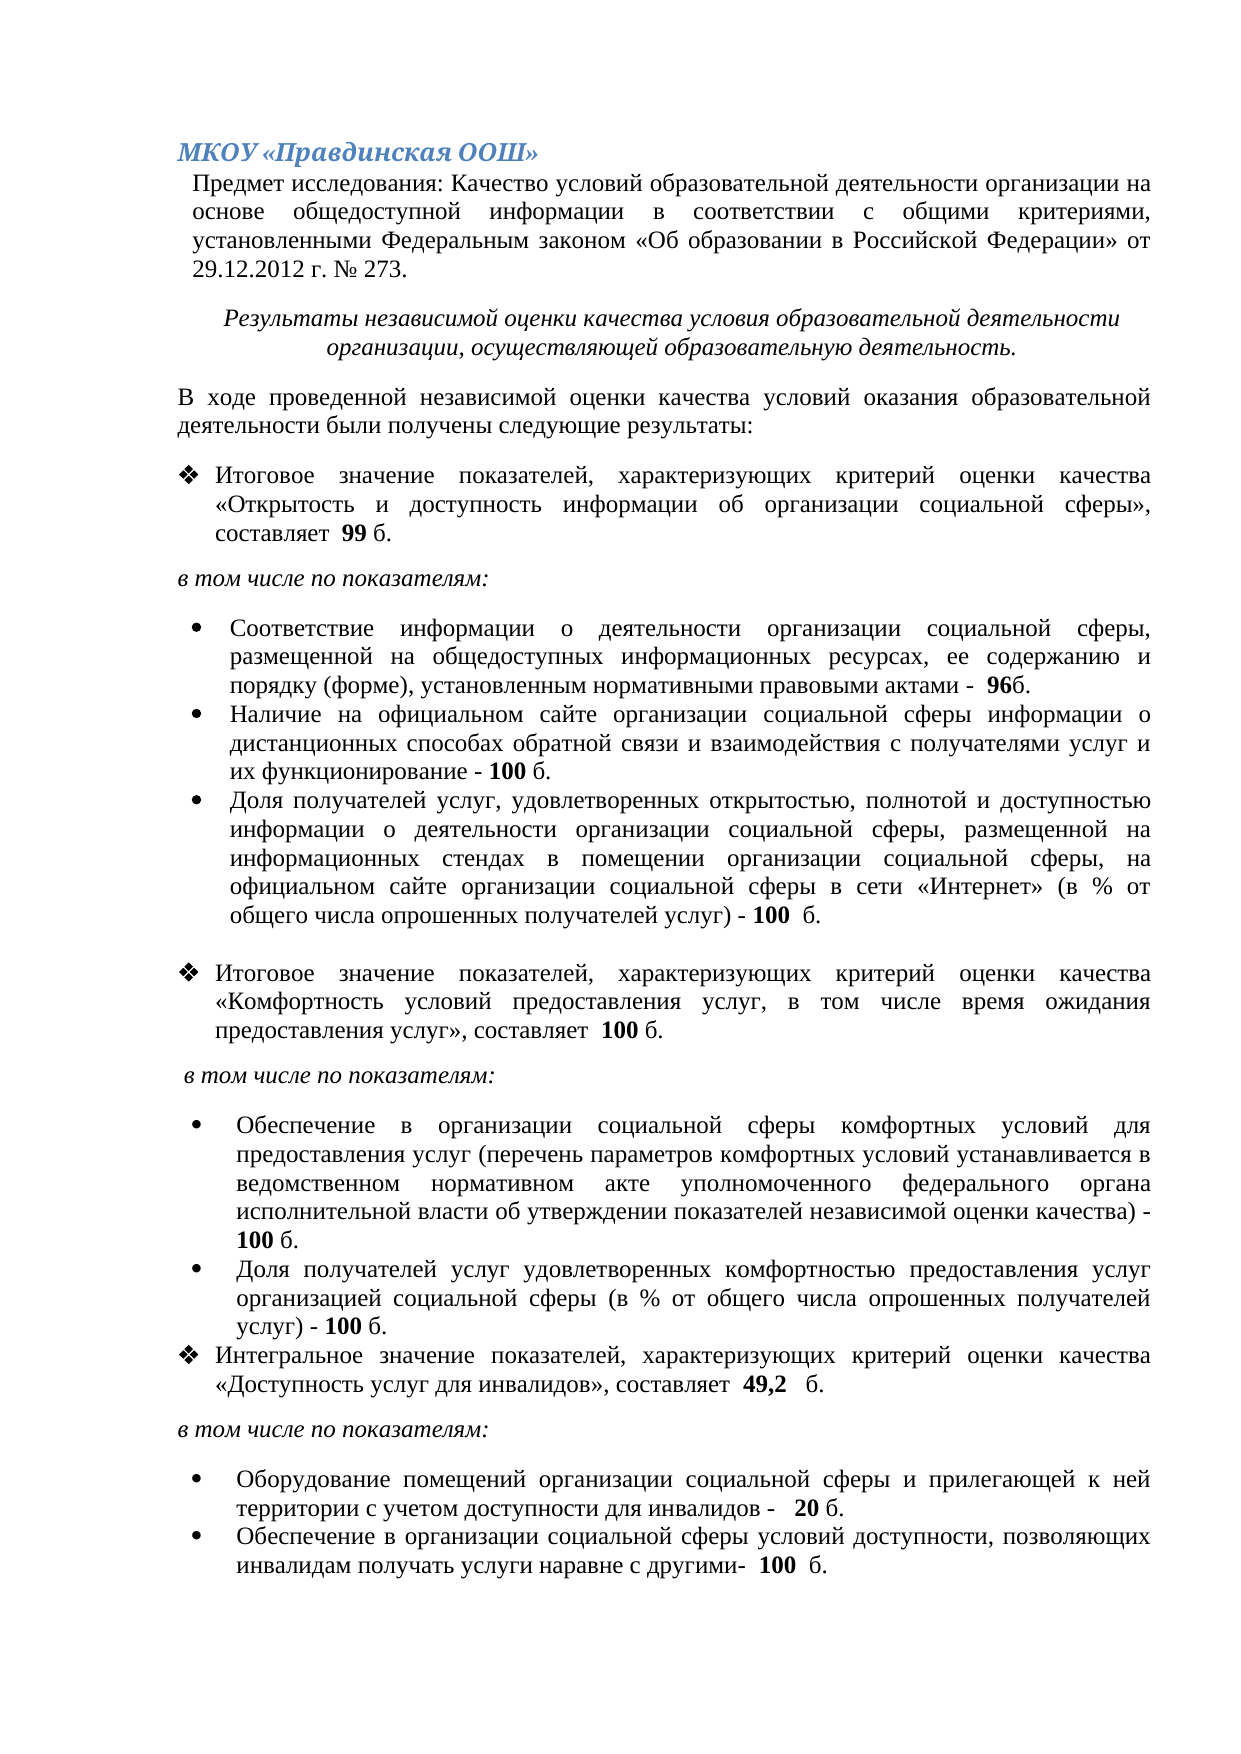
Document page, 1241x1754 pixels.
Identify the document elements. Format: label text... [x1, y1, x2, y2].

list Соответствие информации о деятельности организации социальной сферы, размещенной на общедоступных информационных ресурсах, ее содержанию и порядку (форме), установленным нормативными правовыми актами - 96б. [192, 613, 1152, 699]
list Наличие на официальном сайте организации социальной сферы информации о дистанционных способах обратной связи и взаимодействия с получателями услуг и их функционирование - 100 б. [192, 699, 1152, 785]
list Итоговое значение показателей, характеризующих критерий оценки качества «Открытость и доступность информации об организации социальной сферы», составляет 99 б. [177, 460, 1152, 546]
list Доля получателей услуг удовлетворенных комфортностью предоставления услуг организацией социальной сферы (в % от общего числа опрошенных получателей услуг) - 100 б. [192, 1254, 1152, 1340]
text Предмет исследования: Качество условий образовательной деятельности организации на основе общедоступной информации в соответствии с общими критериями, установленными Федеральным законом «Об образовании в Российской Федерации» от 29.12.2012 г. № 273. [192, 168, 1152, 283]
text Результаты независимой оценки качества условия образовательной деятельности организации, осуществляющей образовательную деятельность. [192, 303, 1152, 361]
list Обеспечение в организации социальной сферы комфортных условий для предоставления услуг (перечень параметров комфортных условий устанавливается в ведомственном нормативном акте уполномоченного федерального органа исполнительной власти об утверждении показателей независимой оценки качества) - 100 б. [192, 1110, 1152, 1254]
subtitle МКОУ «Правдинская ООШ» [177, 139, 1152, 168]
list Итоговое значение показателей, характеризующих критерий оценки качества «Комфортность условий предоставления услуг, в том числе время ожидания предоставления услуг», составляет 100 б. [177, 958, 1152, 1044]
text в том числе по показателям: [177, 1414, 1152, 1443]
list Обеспечение в организации социальной сферы условий доступности, позволяющих инвалидам получать услуги наравне с другими- 100 б. [192, 1521, 1152, 1579]
list Доля получателей услуг, удовлетворенных открытостью, полнотой и доступностью информации о деятельности организации социальной сферы, размещенной на информационных стендах в помещении организации социальной сферы, на официальном сайте организации социальной сферы в сети «Интернет» (в % от общего числа опрошенных получателей услуг) - 100 б. [192, 785, 1152, 929]
text В ходе проведенной независимой оценки качества условий оказания образовательной деятельности были получены следующие результаты: [177, 382, 1152, 439]
text в том числе по показателям: [177, 1061, 1152, 1089]
list Интегральное значение показателей, характеризующих критерий оценки качества «Доступность услуг для инвалидов», составляет 49,2 б. [177, 1340, 1152, 1398]
list Оборудование помещений организации социальной сферы и прилегающей к ней территории с учетом доступности для инвалидов - 20 б. [192, 1464, 1152, 1521]
text в том числе по показателям: [177, 563, 1152, 592]
